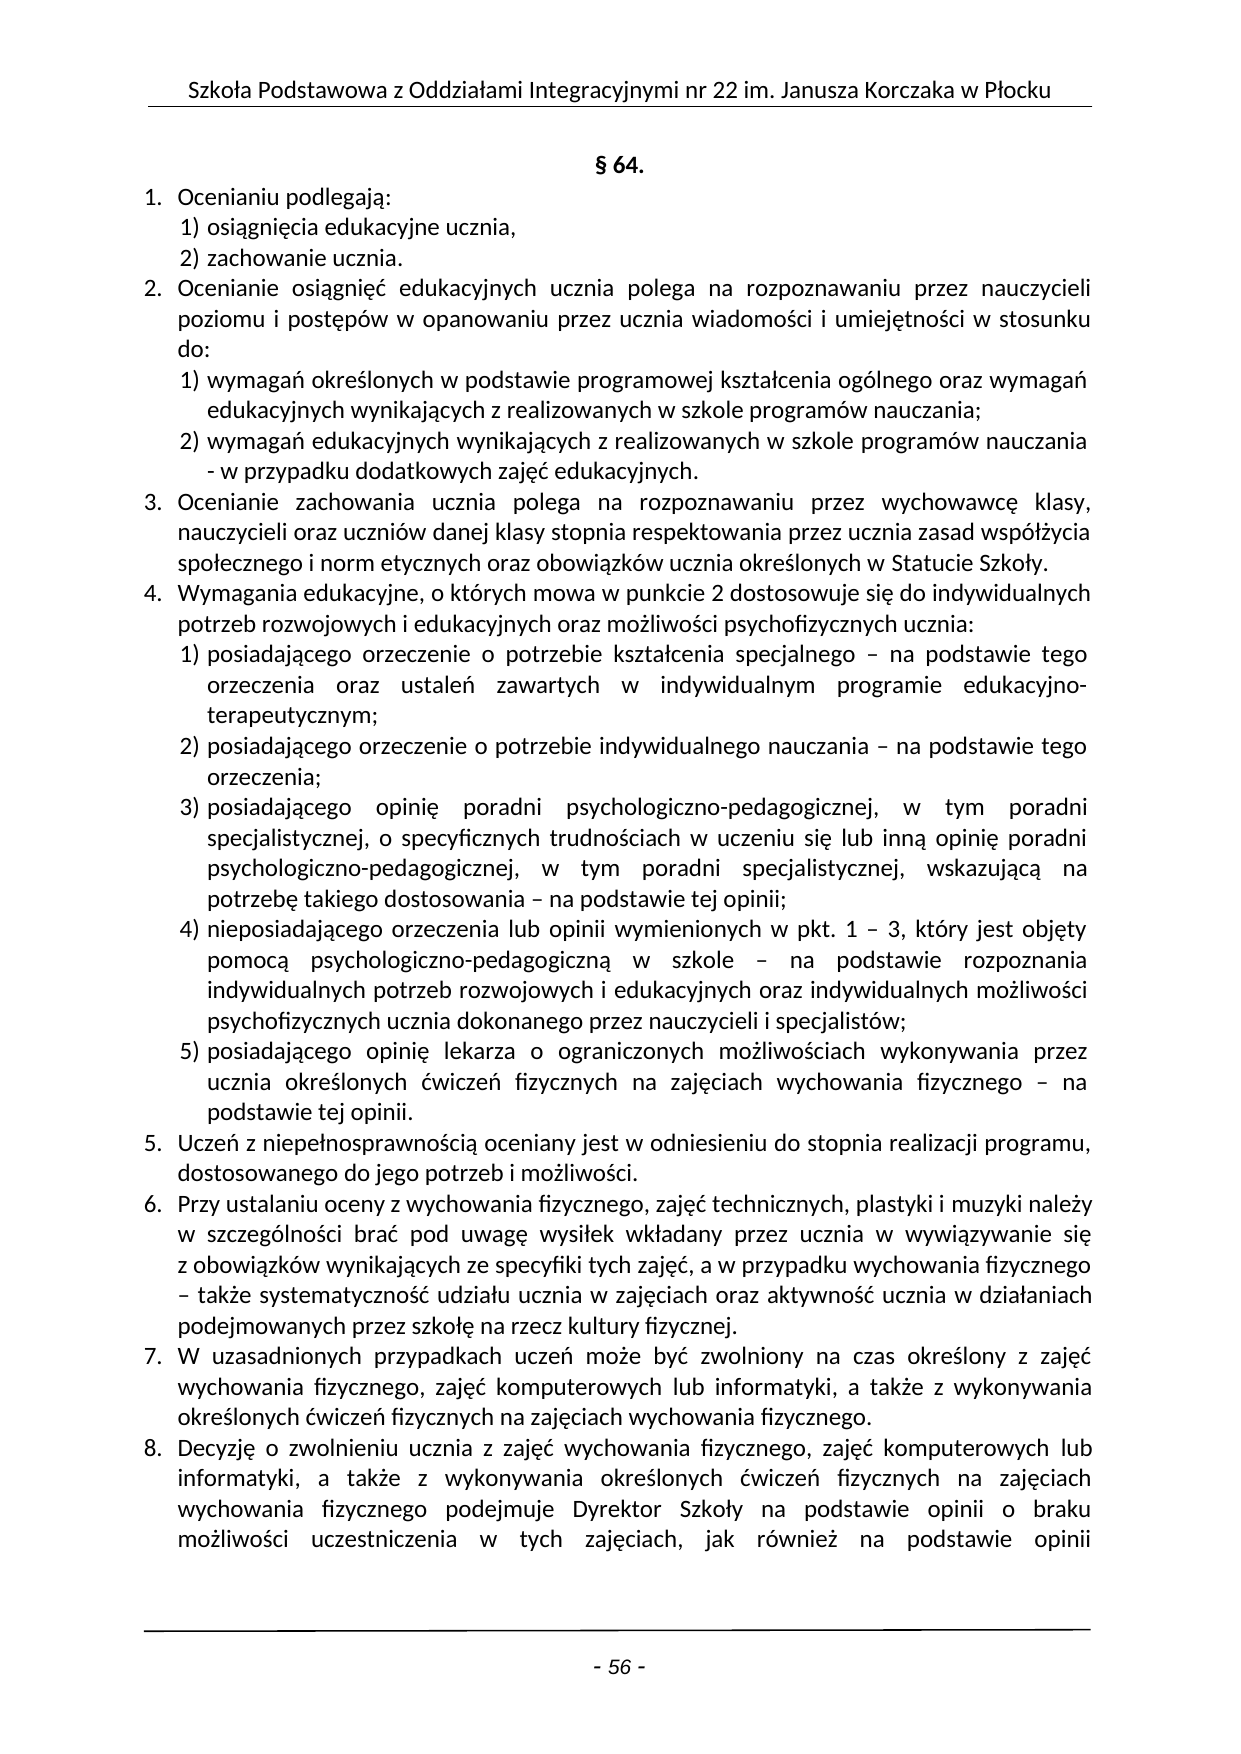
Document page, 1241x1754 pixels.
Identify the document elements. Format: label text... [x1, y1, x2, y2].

list nieposiadającego orzeczenia lub opinii wymienionych w pkt. 1 – 3, który jest objęty pomocą psychologiczno-pedagogiczną w szkole – na podstawie rozpoznania indywidualnych potrzeb rozwojowych i edukacyjnych oraz indywidualnych możliwości psychofizycznych ucznia dokonanego przez nauczycieli i specjalistów; [200, 913, 1088, 1035]
list zachowanie ucznia. [200, 242, 1088, 272]
list Ocenianie osiągnięć edukacyjnych ucznia polega na rozpoznawaniu przez nauczycieli poziomu i postępów w opanowaniu przez ucznia wiadomości i umiejętności w stosunku do: [162, 272, 1092, 364]
list osiągnięcia edukacyjne ucznia, [200, 211, 1088, 242]
list posiadającego opinię lekarza o ograniczonych możliwościach wykonywania przez ucznia określonych ćwiczeń fizycznych na zajęciach wychowania fizycznego – na podstawie tej opinii. [200, 1035, 1088, 1127]
list W uzasadnionych przypadkach uczeń może być zwolniony na czas określony z zajęć wychowania fizycznego, zajęć komputerowych lub informatyki, a także z wykonywania określonych ćwiczeń fizycznych na zajęciach wychowania fizycznego. [162, 1341, 1092, 1432]
list posiadającego opinię poradni psychologiczno-pedagogicznej, w tym poradni specjalistycznej, o specyficznych trudnościach w uczeniu się lub inną opinię poradni psychologiczno-pedagogicznej, w tym poradni specjalistycznej, wskazującą na potrzebę takiego dostosowania – na podstawie tej opinii; [200, 791, 1088, 913]
list posiadającego orzeczenie o potrzebie kształcenia specjalnego – na podstawie tego orzeczenia oraz ustaleń zawartych w indywidualnym programie edukacyjno-terapeutycznym; [200, 638, 1088, 730]
list Wymagania edukacyjne, o których mowa w punkcie 2 dostosowuje się do indywidualnych potrzeb rozwojowych i edukacyjnych oraz możliwości psychofizycznych ucznia: [162, 577, 1092, 638]
list Ocenianie zachowania ucznia polega na rozpoznawaniu przez wychowawcę klasy, nauczycieli oraz uczniów danej klasy stopnia respektowania przez ucznia zasad współżycia społecznego i norm etycznych oraz obowiązków ucznia określonych w Statucie Szkoły. [162, 486, 1092, 577]
list Uczeń z niepełnosprawnością oceniany jest w odniesieniu do stopnia realizacji programu, dostosowanego do jego potrzeb i możliwości. [162, 1127, 1092, 1188]
list Ocenianiu podlegają: [162, 181, 1092, 211]
list wymagań określonych w podstawie programowej kształcenia ogólnego oraz wymagań edukacyjnych wynikających z realizowanych w szkole programów nauczania; [200, 364, 1088, 425]
list posiadającego orzeczenie o potrzebie indywidualnego nauczania – na podstawie tego orzeczenia; [200, 730, 1088, 791]
list wymagań edukacyjnych wynikających z realizowanych w szkole programów nauczania - w przypadku dodatkowych zajęć edukacyjnych. [200, 425, 1088, 486]
list Przy ustalaniu oceny z wychowania fizycznego, zajęć technicznych, plastyki i muzyki należy w szczególności brać pod uwagę wysiłek wkładany przez ucznia w wywiązywanie się z obowiązków wynikających ze specyfiki tych zajęć, a w przypadku wychowania fizycznego – także systematyczność udziału ucznia w zajęciach oraz aktywność ucznia w działaniach podejmowanych przez szkołę na rzecz kultury fizycznej. [162, 1188, 1092, 1341]
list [162, 1432, 1092, 1554]
